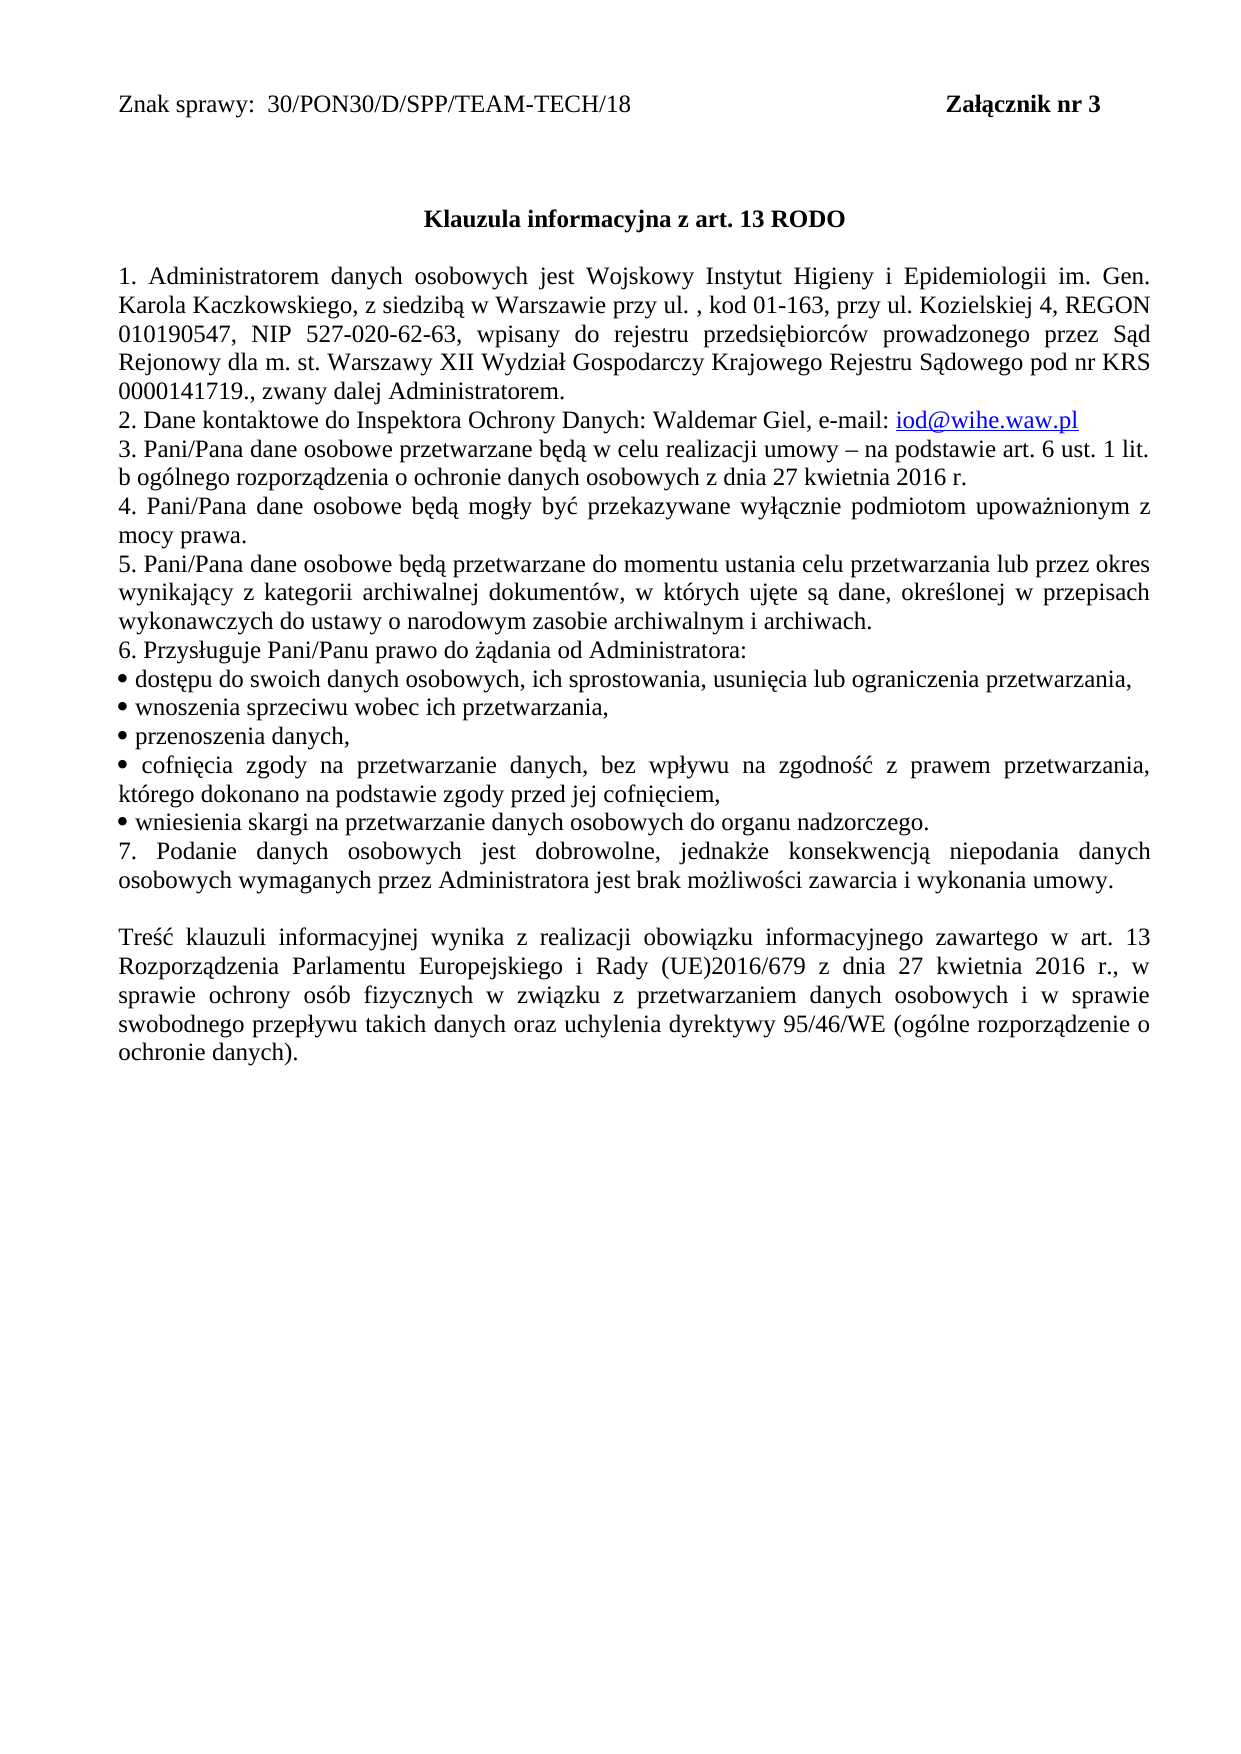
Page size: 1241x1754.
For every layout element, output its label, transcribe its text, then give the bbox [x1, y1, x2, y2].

text dostępu do swoich danych osobowych, ich sprostowania, usunięcia lub ograniczenia przetwarzania, [118, 664, 1152, 692]
text cofnięcia zgody na przetwarzanie danych, bez wpływu na zgodność z prawem przetwarzania, którego dokonano na podstawie zgody przed jej cofnięciem, [118, 750, 1152, 807]
text 3. Pani/Pana dane osobowe przetwarzane będą w celu realizacji umowy – na podstawie art. 6 ust. 1 lit. b ogólnego rozporządzenia o ochronie danych osobowych z dnia 27 kwietnia 2016 r. [118, 434, 1152, 491]
text przenoszenia danych, [118, 721, 1152, 750]
text 4. Pani/Pana dane osobowe będą mogły być przekazywane wyłącznie podmiotom upoważnionym z mocy prawa. [118, 491, 1152, 549]
text wniesienia skargi na przetwarzanie danych osobowych do organu nadzorczego. [118, 807, 1152, 836]
text Treść klauzuli informacyjnej wynika z realizacji obowiązku informacyjnego zawartego w art. 13 Rozporządzenia Parlamentu Europejskiego i Rady (UE)2016/679 z dnia 27 kwietnia 2016 r., w sprawie ochrony osób fizycznych w związku z przetwarzaniem danych osobowych i w sprawie swobodnego przepływu takich danych oraz uchylenia dyrektywy 95/46/WE (ogólne rozporządzenie o ochronie danych). [118, 922, 1152, 1066]
text wnoszenia sprzeciwu wobec ich przetwarzania, [118, 692, 1152, 721]
text 2. Dane kontaktowe do Inspektora Ochrony Danych: Waldemar Giel, e-mail: iod@wihe.waw.pl [118, 405, 1152, 434]
text 7. Podanie danych osobowych jest dobrowolne, jednakże konsekwencją niepodania danych osobowych wymaganych przez Administratora jest brak możliwości zawarcia i wykonania umowy. [118, 836, 1152, 894]
text Klauzula informacyjna z art. 13 RODO [118, 204, 1152, 232]
text 5. Pani/Pana dane osobowe będą przetwarzane do momentu ustania celu przetwarzania lub przez okres wynikający z kategorii archiwalnej dokumentów, w których ujęte są dane, określonej w przepisach wykonawczych do ustawy o narodowym zasobie archiwalnym i archiwach. [118, 549, 1152, 635]
text 1. Administratorem danych osobowych jest Wojskowy Instytut Higieny i Epidemiologii im. Gen. Karola Kaczkowskiego, z siedzibą w Warszawie przy ul. , kod 01-163, przy ul. Kozielskiej 4, REGON 010190547, NIP 527-020-62-63, wpisany do rejestru przedsiębiorców prowadzonego przez Sąd Rejonowy dla m. st. Warszawy XII Wydział Gospodarczy Krajowego Rejestru Sądowego pod nr KRS 0000141719., zwany dalej Administratorem. [118, 261, 1152, 405]
text Znak sprawy: 30/PON30/D/SPP/TEAM-TECH/18 Załącznik nr 3 [118, 89, 1152, 146]
text 6. Przysługuje Pani/Panu prawo do żądania od Administratora: [118, 635, 1152, 664]
